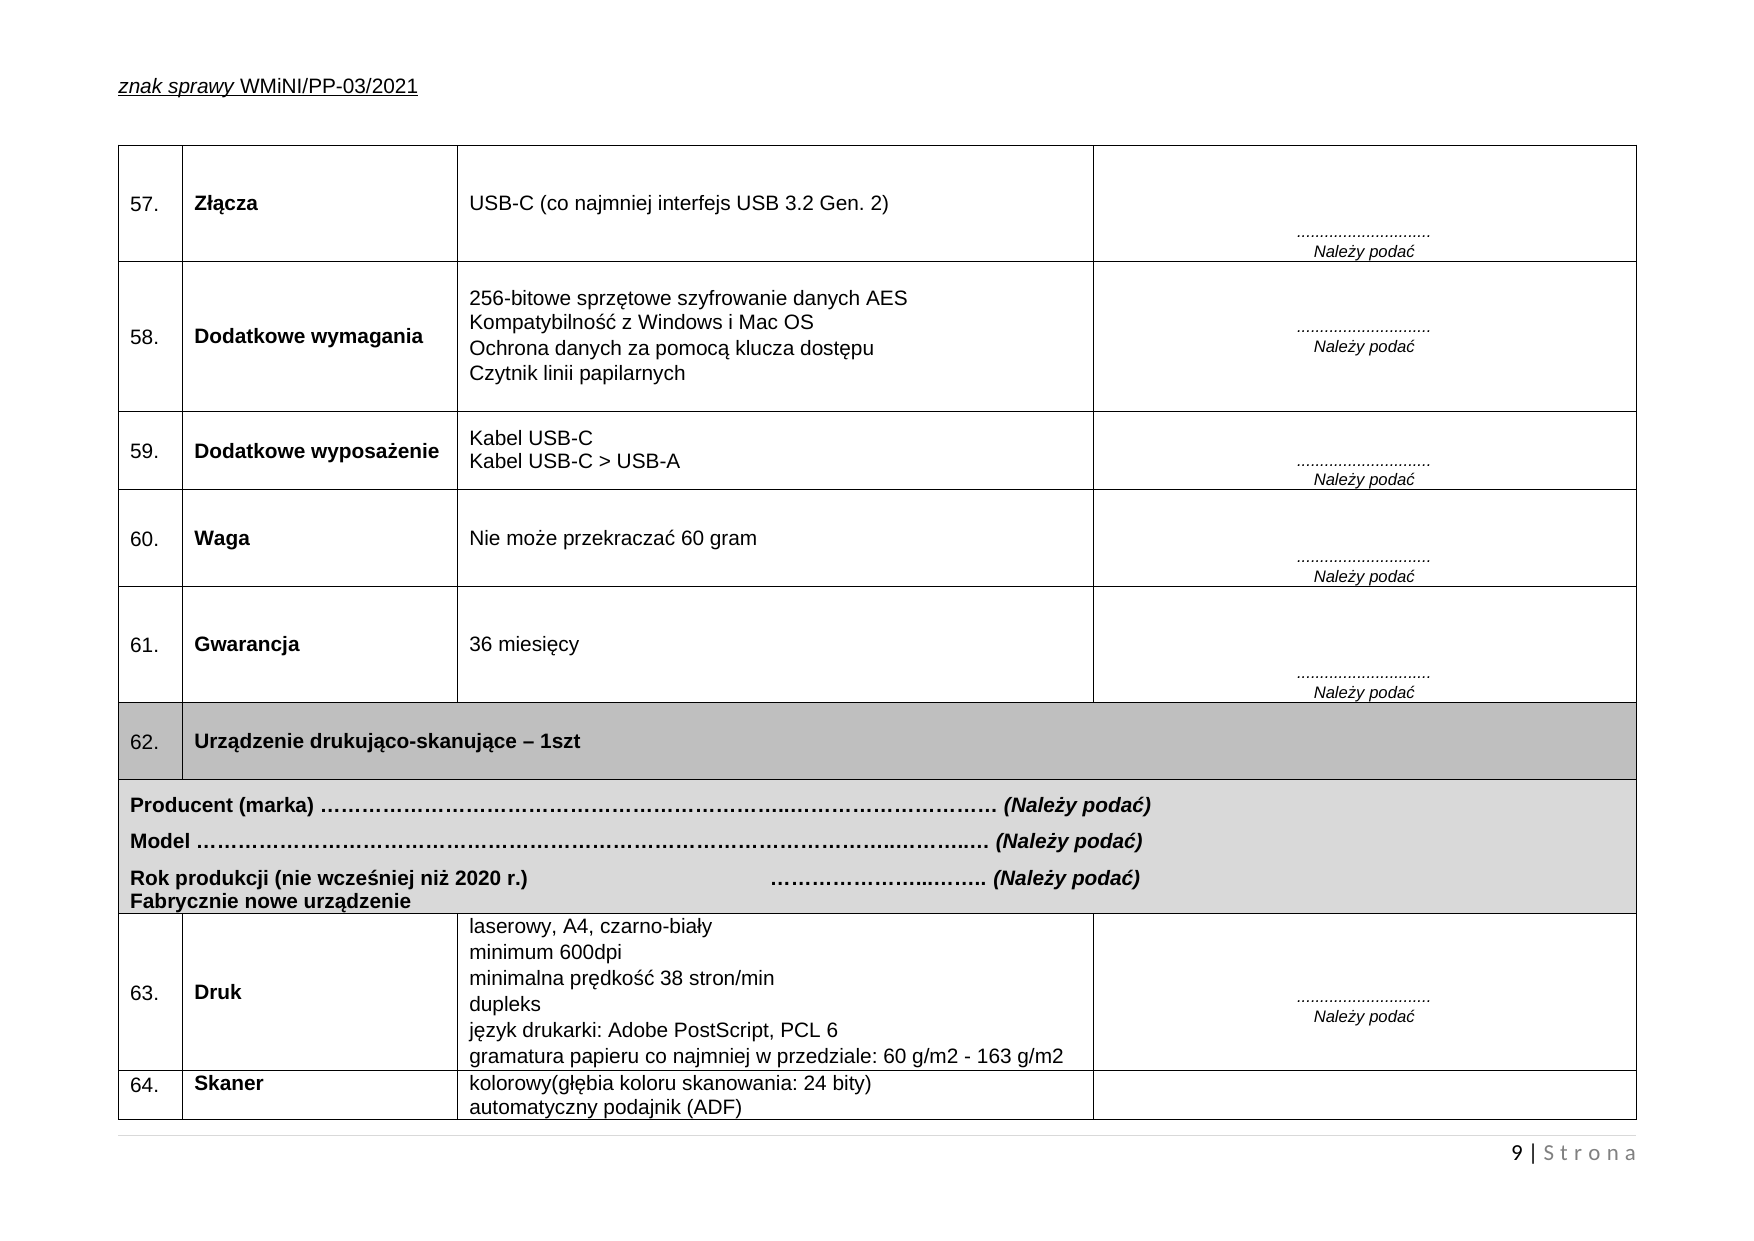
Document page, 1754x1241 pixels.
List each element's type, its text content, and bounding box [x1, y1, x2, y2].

table_cell [119, 146, 182, 261]
table_cell USB-C (co najmniej interfejs USB 3.2 Gen. 2) [458, 146, 1093, 261]
table_cell [119, 262, 182, 411]
table_cell 256-bitowe sprzętowe szyfrowanie danych AES Kompatybilność z Windows i Mac OS Ochrona danych za pomocą klucza dostępu Czytnik linii papilarnych [458, 262, 1093, 411]
table_cell [119, 490, 182, 586]
table_cell ............................. Należy podać [1094, 914, 1636, 1069]
table_cell [119, 587, 182, 702]
table_cell Producent (marka) …………………………………………………………..………………………… (Należy podać) Model ………………………………………………………………………………………..………..… (Należy podać) Rok produkcji (nie wcześniej niż 2020 r.) …………………...…….. (Należy podać) Fabrycznie nowe urządzenie [119, 780, 1636, 913]
table_cell Skaner [183, 1071, 457, 1118]
table_cell Nie może przekraczać 60 gram [458, 490, 1093, 586]
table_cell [1094, 146, 1636, 261]
table_cell ............................. Należy podać [1094, 490, 1636, 586]
table_cell [119, 703, 182, 779]
table_cell ............................. Należy podać [1094, 412, 1636, 489]
table_cell 36 miesięcy [458, 587, 1093, 702]
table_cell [1094, 1071, 1636, 1118]
table_cell Dodatkowe wymagania [183, 262, 457, 411]
table_cell Urządzenie drukująco-skanujące – 1szt [183, 703, 1636, 779]
table_cell Dodatkowe wyposażenie [183, 412, 457, 489]
table_cell Druk [183, 914, 457, 1069]
table_cell ............................. Należy podać [1094, 587, 1636, 702]
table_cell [458, 1071, 1093, 1118]
table_cell Waga [183, 490, 457, 586]
table_cell Gwarancja [183, 587, 457, 702]
table_cell [119, 412, 182, 489]
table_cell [1094, 262, 1636, 411]
table_cell [119, 1071, 182, 1118]
table_cell Kabel USB-C Kabel USB-C > USB-A [458, 412, 1093, 489]
table_cell laserowy, A4, czarno-biały minimum 600dpi minimalna prędkość 38 stron/min dupleks język drukarki: Adobe PostScript, PCL 6 gramatura papieru co najmniej w przedziale: 60 g/m2 - 163 g/m2 [458, 914, 1093, 1069]
table_cell Złącza [183, 146, 457, 261]
table_cell [119, 914, 182, 1069]
